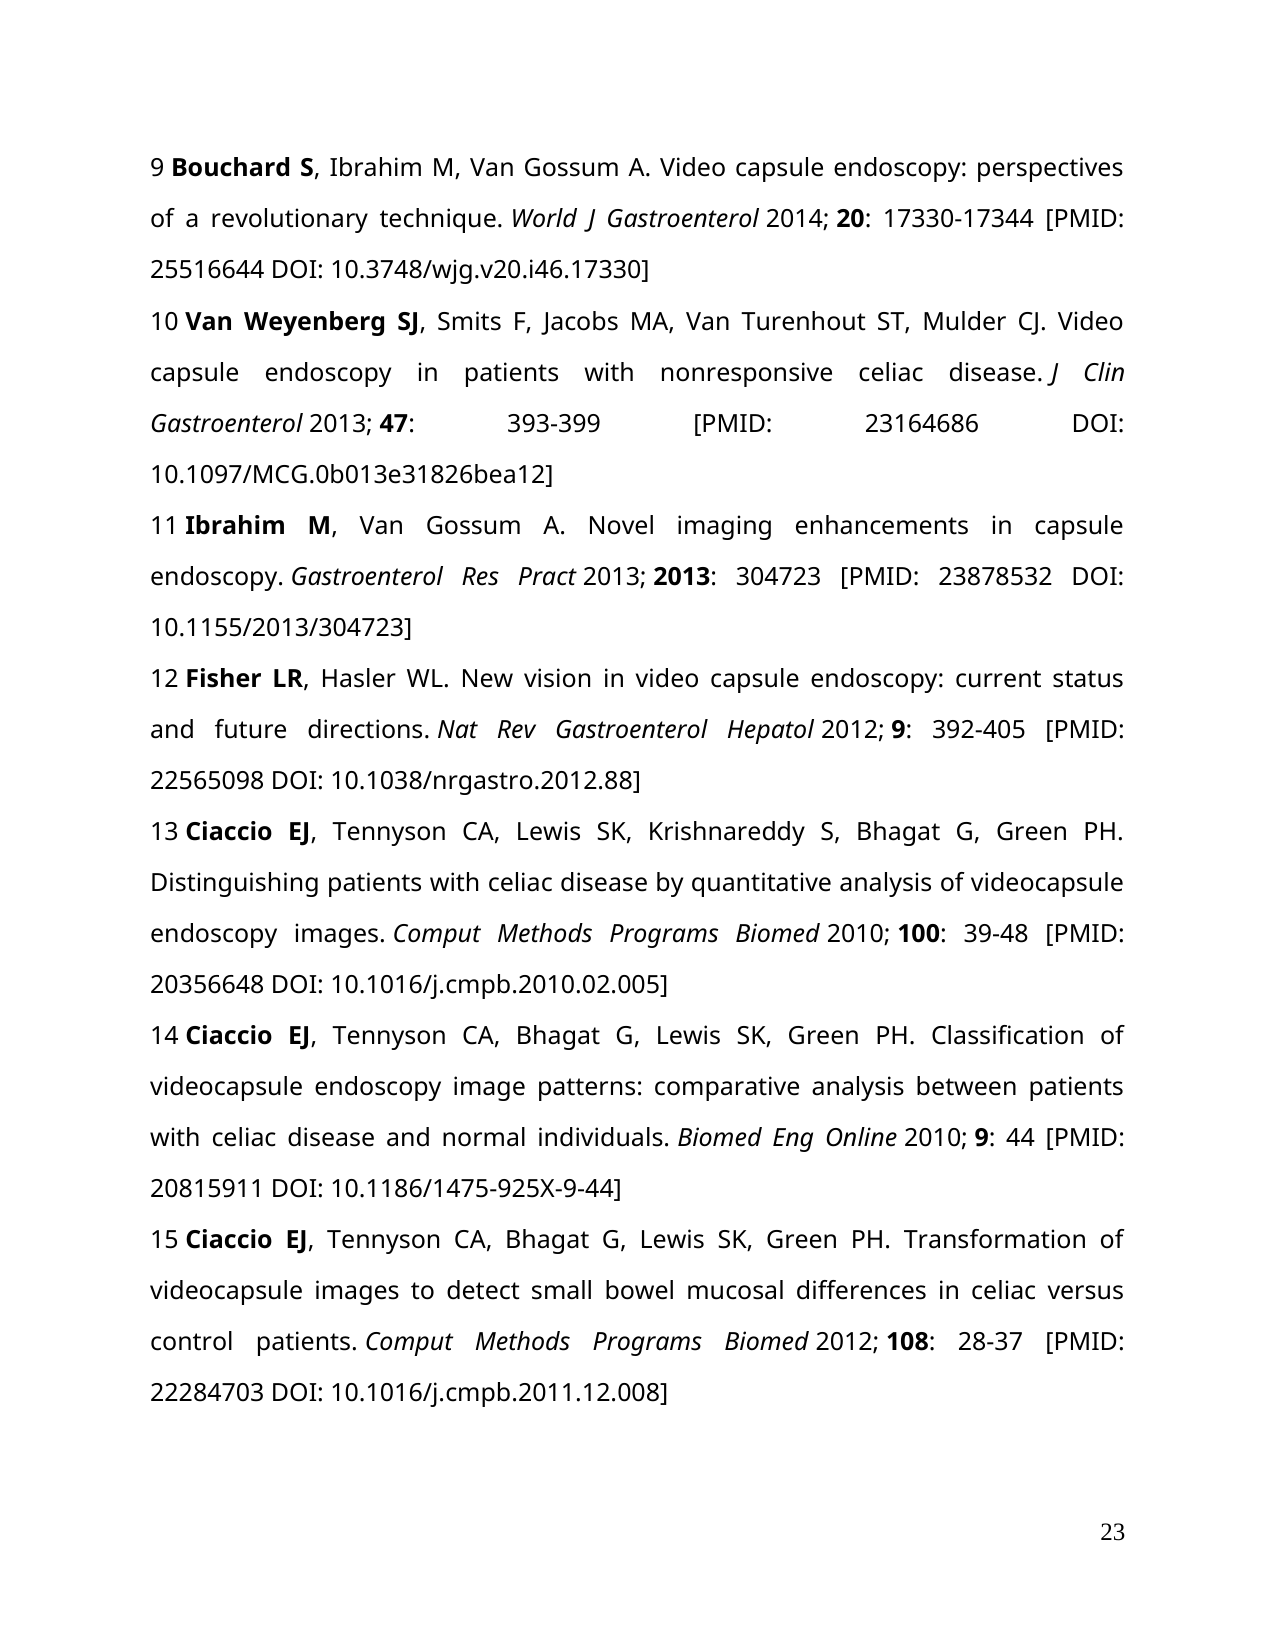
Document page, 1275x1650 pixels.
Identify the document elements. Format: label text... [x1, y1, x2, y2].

text 14 Ciaccio EJ, Tennyson CA, Bhagat G, Lewis SK, Green PH. Classification of videocapsule endoscopy image patterns: comparative analysis between patients with celiac disease and normal individuals. Biomed Eng Online 2010; 9: 44 [PMID: 20815911 DOI: 10.1186/1475-925X-9-44] [150, 1018, 1125, 1205]
text 15 Ciaccio EJ, Tennyson CA, Bhagat G, Lewis SK, Green PH. Transformation of videocapsule images to detect small bowel mucosal differences in celiac versus control patients. Comput Methods Programs Biomed 2012; 108: 28-37 [PMID: 22284703 DOI: 10.1016/j.cmpb.2011.12.008] [150, 1222, 1125, 1409]
text 11 Ibrahim M, Van Gossum A. Novel imaging enhancements in capsule endoscopy. Gastroenterol Res Pract 2013; 2013: 304723 [PMID: 23878532 DOI: 10.1155/2013/304723] [150, 507, 1125, 643]
text 9 Bouchard S, Ibrahim M, Van Gossum A. Video capsule endoscopy: perspectives of a revolutionary technique. World J Gastroenterol 2014; 20: 17330-17344 [PMID: 25516644 DOI: 10.3748/wjg.v20.i46.17330] [150, 150, 1125, 286]
text 13 Ciaccio EJ, Tennyson CA, Lewis SK, Krishnareddy S, Bhagat G, Green PH. Distinguishing patients with celiac disease by quantitative analysis of videocapsule endoscopy images. Comput Methods Programs Biomed 2010; 100: 39-48 [PMID: 20356648 DOI: 10.1016/j.cmpb.2010.02.005] [150, 813, 1125, 1001]
text 12 Fisher LR, Hasler WL. New vision in video capsule endoscopy: current status and future directions. Nat Rev Gastroenterol Hepatol 2012; 9: 392-405 [PMID: 22565098 DOI: 10.1038/nrgastro.2012.88] [150, 660, 1125, 797]
text 10 Van Weyenberg SJ, Smits F, Jacobs MA, Van Turenhout ST, Mulder CJ. Video capsule endoscopy in patients with nonresponsive celiac disease. J Clin Gastroenterol 2013; 47: 393-399 [PMID: 23164686 DOI: 10.1097/MCG.0b013e31826bea12] [150, 303, 1125, 490]
